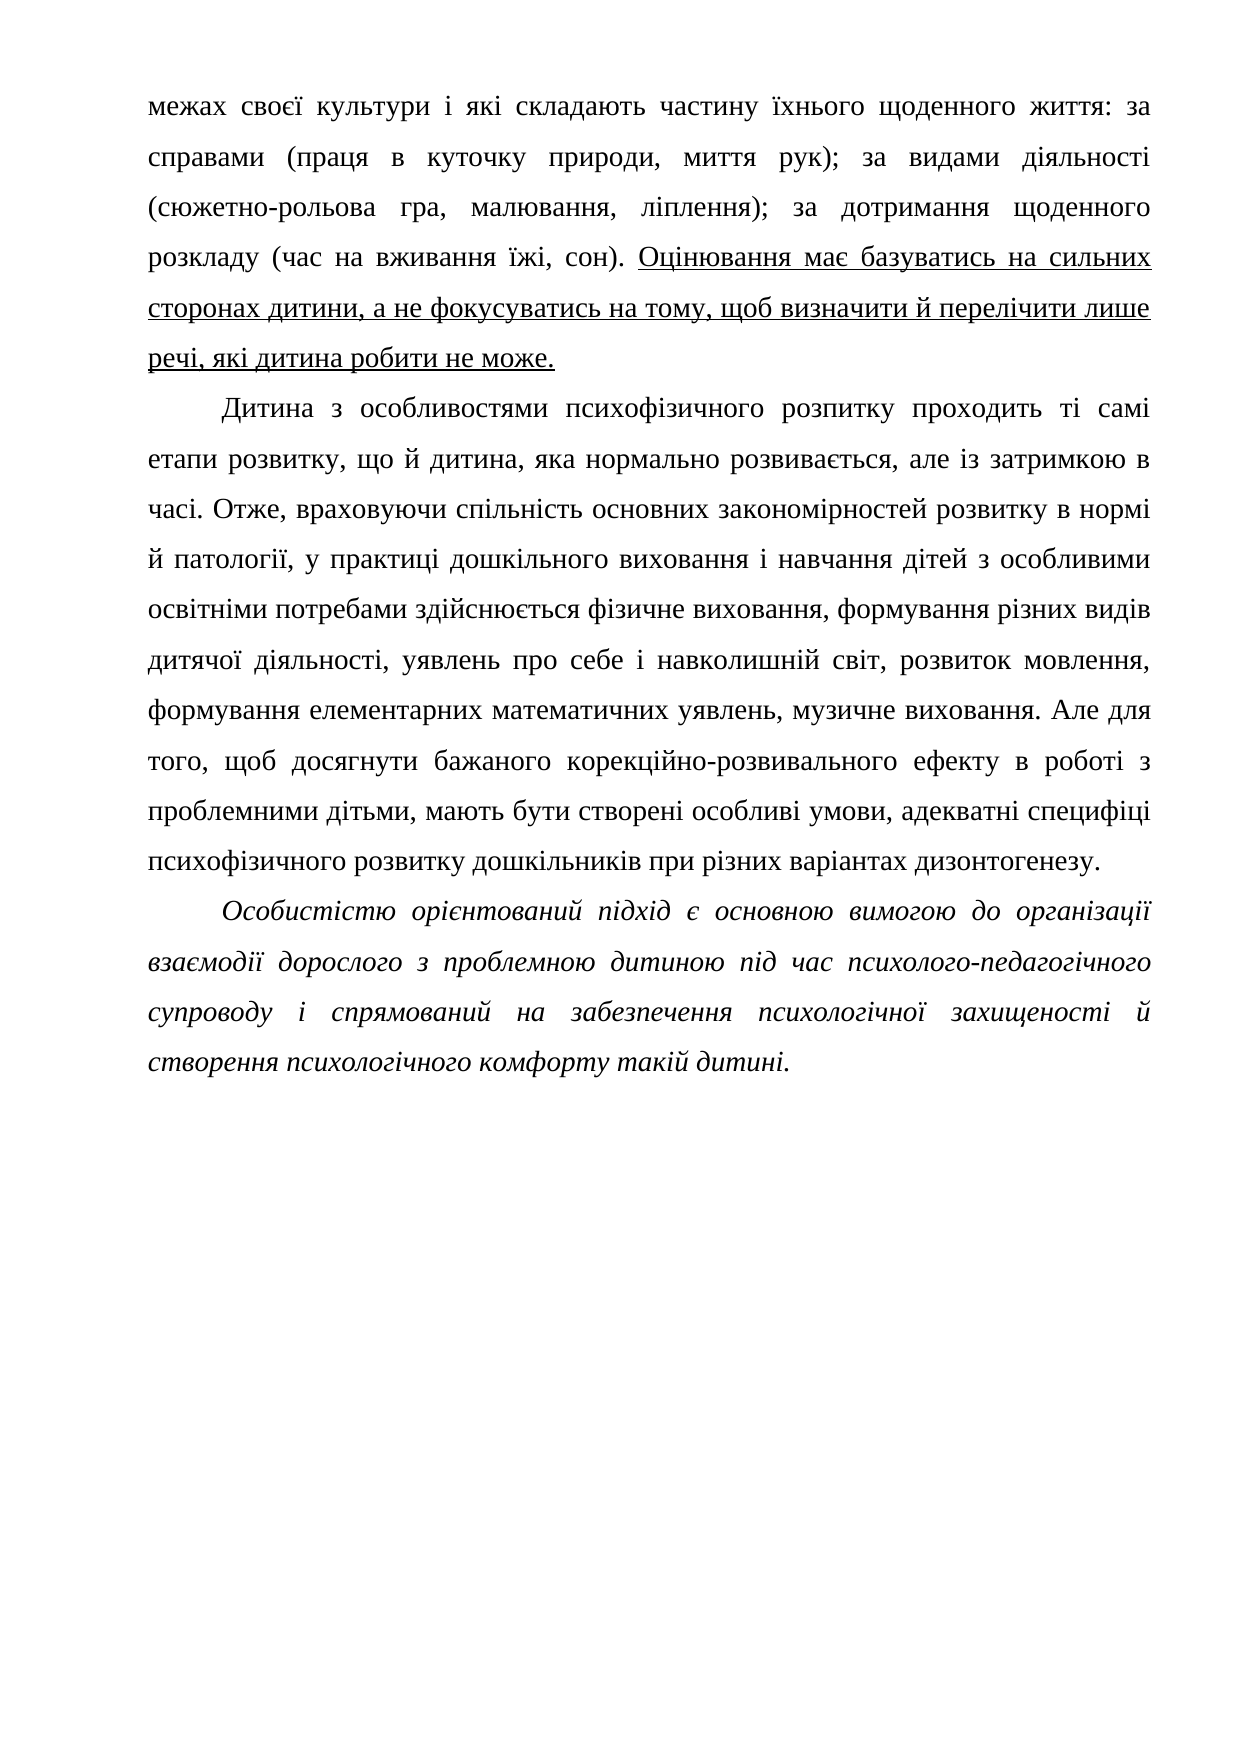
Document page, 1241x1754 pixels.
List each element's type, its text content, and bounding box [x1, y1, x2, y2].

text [148, 88, 1152, 374]
text Особистістю орієнтований підхід є основною вимогою до організації взаємодії дорослого з проблемною дитиною під час психолого-педагогічного супроводу і спрямований на забезпечення психологічної захищеності й створення психологічного комфорту такій дитині. [148, 893, 1152, 1078]
text Дитина з особливостями психофізичного розпитку проходить ті самі етапи розвитку, що й дитина, яка нормально розвивається, але із затримкою в часі. Отже, враховуючи спільність основних закономірностей розвитку в нормі й патології, у практиці дошкільного виховання і навчання дітей з особливими освітніми потребами здійснюється фізичне виховання, формування різних видів дитячої діяльності, уявлень про себе і навколишній світ, розвиток мовлення, формування елементарних математичних уявлень, музичне виховання. Але для того, щоб досягнути бажаного корекційно-розвивального ефекту в роботі з проблемними дітьми, мають бути створені особливі умови, адекватні специфіці психофізичного розвитку дошкільників при різних варіантах дизонтогенезу. [148, 390, 1152, 877]
